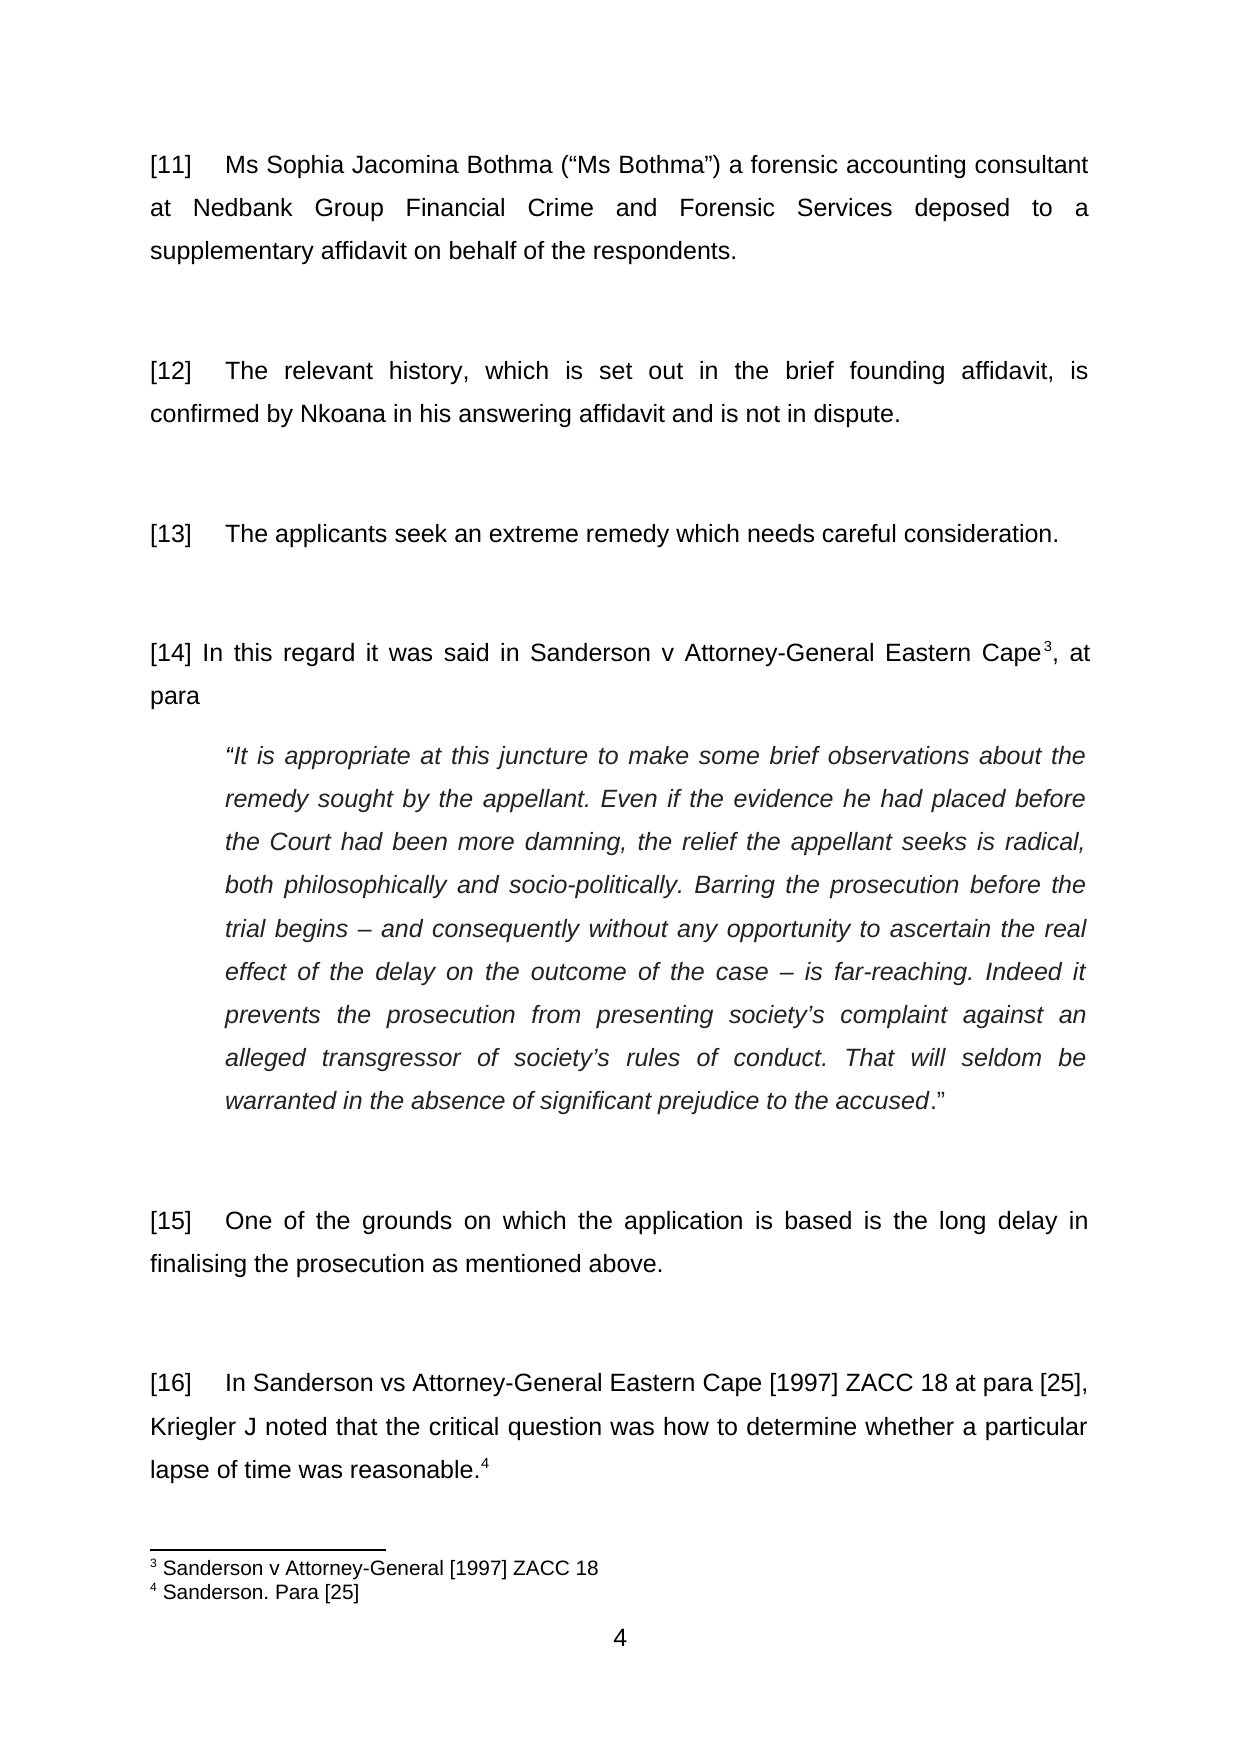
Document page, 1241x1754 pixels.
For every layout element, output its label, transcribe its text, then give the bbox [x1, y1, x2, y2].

text [11] Ms Sophia Jacomina Bothma (“Ms Bothma”) a forensic accounting consultant at Nedbank Group Financial Crime and Forensic Services deposed to a supplementary affidavit on behalf of the respondents. [150, 150, 1090, 265]
text [15] One of the grounds on which the application is based is the long delay in finalising the prosecution as mentioned above. [150, 1206, 1090, 1277]
text [12] The relevant history, which is set out in the brief founding affidavit, is confirmed by Nkoana in his answering affidavit and is not in dispute. [150, 356, 1090, 428]
text [13] The applicants seek an extreme remedy which needs careful consideration. [150, 518, 1090, 547]
text “It is appropriate at this juncture to make some brief observations about the remedy sought by the appellant. Even if the evidence he had placed before the Court had been more damning, the relief the appellant seeks is radical, both philosophically and socio-politically. Barring the prosecution before the trial begins – and consequently without any opportunity to ascertain the real effect of the delay on the outcome of the case – is far-reaching. Indeed it prevents the prosecution from presenting society’s complaint against an alleged transgressor of society’s rules of conduct. That will seldom be warranted in the absence of significant prejudice to the accused.” [225, 741, 1090, 1115]
text [14] In this regard it was said in Sanderson v Attorney-General Eastern Cape, at para [150, 638, 1090, 710]
text [16] In Sanderson vs Attorney-General Eastern Cape [1997] ZACC 18 at para [25], Kriegler J noted that the critical question was how to determine whether a particular lapse of time was reasonable. [150, 1368, 1090, 1483]
